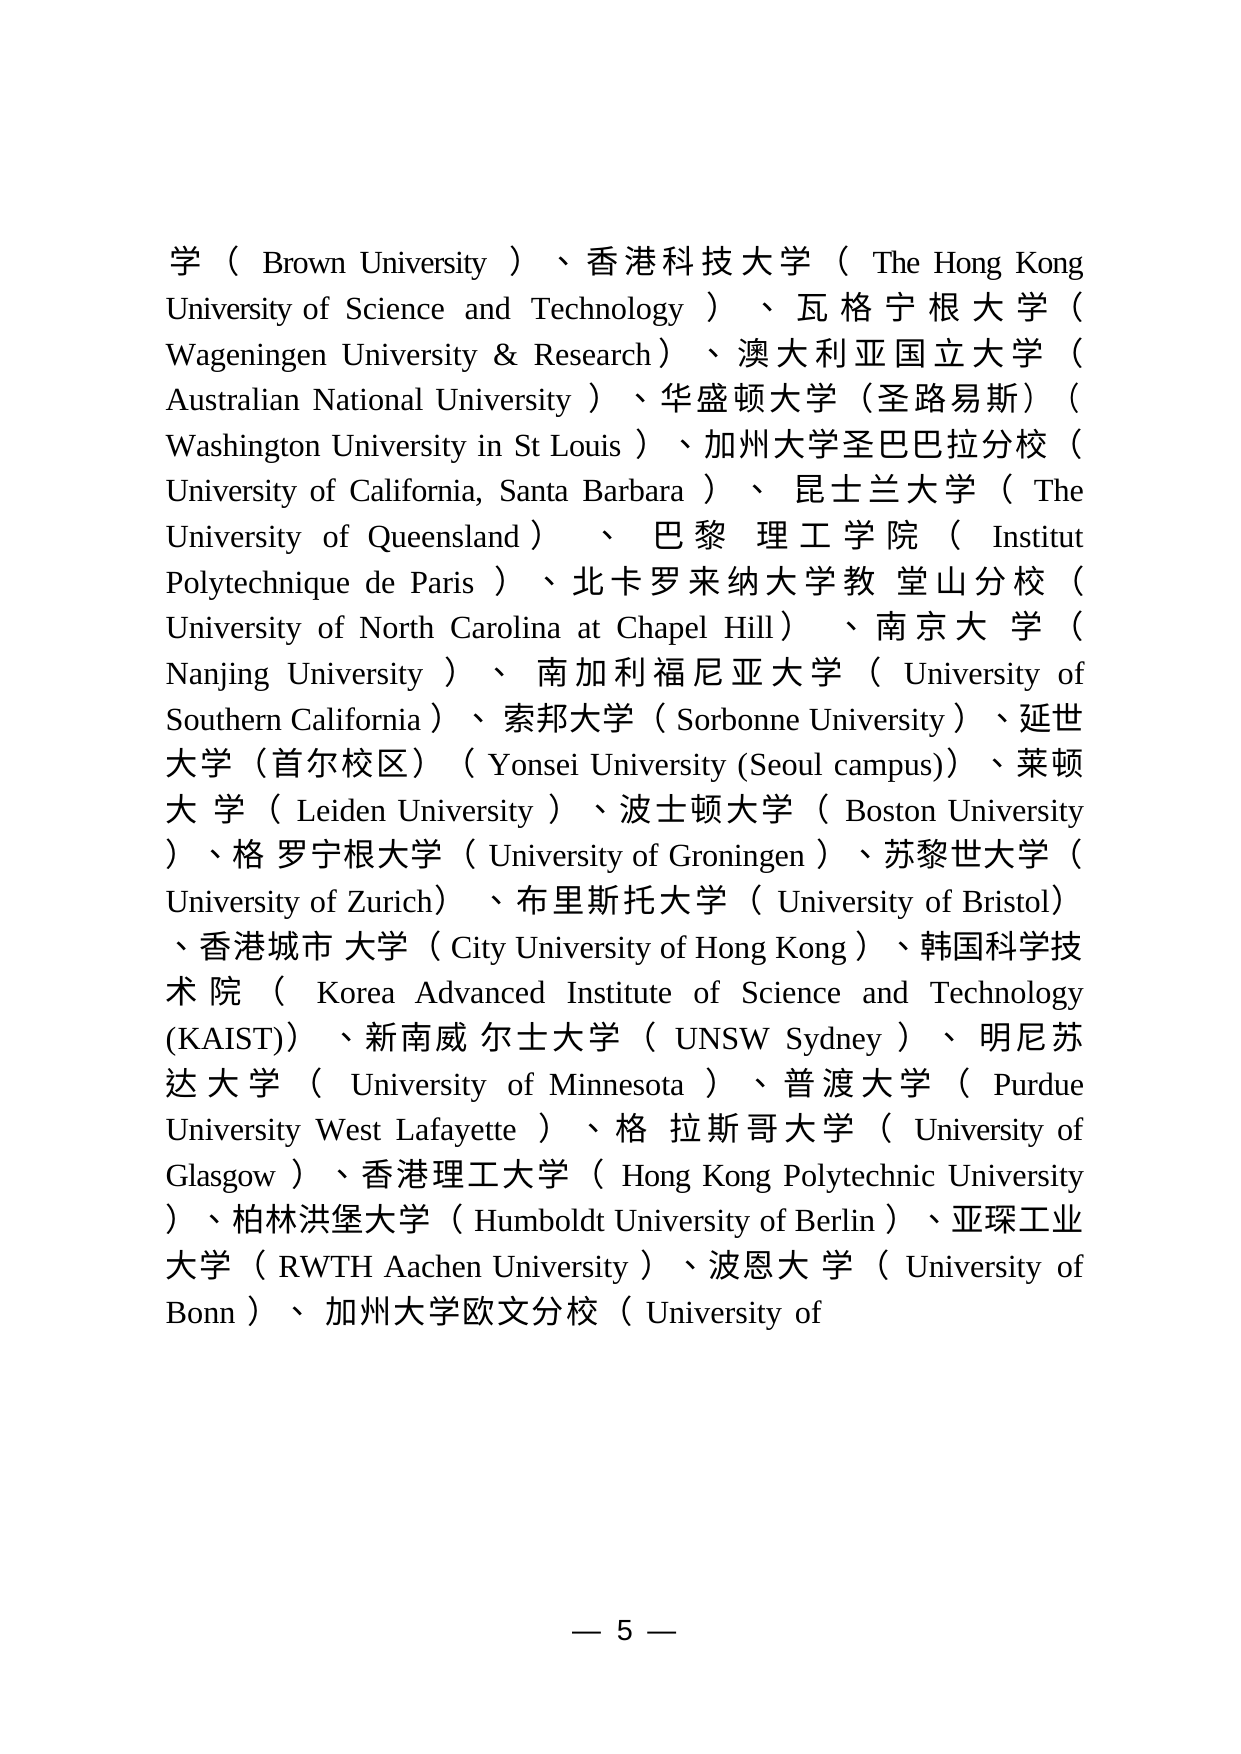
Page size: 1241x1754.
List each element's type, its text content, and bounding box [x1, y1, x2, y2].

text 学（ Brown University ）、香港科技大学（ The Hong Kong University of Science and Technology ） 、 瓦 格 宁 根 大 学（ Wageningen University & Research）、澳大利亚国立大学（ Australian National University ）、华盛顿大学（圣路易斯）（ Washington University in St Louis ）、加州大学圣巴巴拉分校（ University of California, Santa Barbara ）、 昆士兰大学（ The University of Queensland） 、 巴黎 理工学院（ Institut Polytechnique de Paris ）、北卡罗来纳大学教 堂山分校（ University of North Carolina at Chapel Hill） 、南京大 学（ Nanjing University ）、 南加利福尼亚大学（ University of Southern California ）、 索邦大学（ Sorbonne University ）、延世 大学（首尔校区）（ Yonsei University (Seoul campus)）、莱顿大 学（ Leiden University ）、波士顿大学（ Boston University ）、格 罗宁根大学（ University of Groningen ）、苏黎世大学（ University of Zurich） 、布里斯托大学（ University of Bristol） 、香港城市 大学（ City University of Hong Kong ）、韩国科学技术院（ Korea Advanced Institute of Science and Technology (KAIST)） 、新南威 尔士大学（ UNSW Sydney ）、 明尼苏达大学（ University of Minnesota ）、普渡大学（ Purdue University West Lafayette ）、格 拉斯哥大学（ University of Glasgow ）、香港理工大学（ Hong Kong Polytechnic University ）、柏林洪堡大学（ Humboldt University of Berlin ）、亚琛工业大学（ RWTH Aachen University ）、波恩大 学（ University of Bonn ）、 加州大学欧文分校（ University of [165, 239, 1084, 1332]
